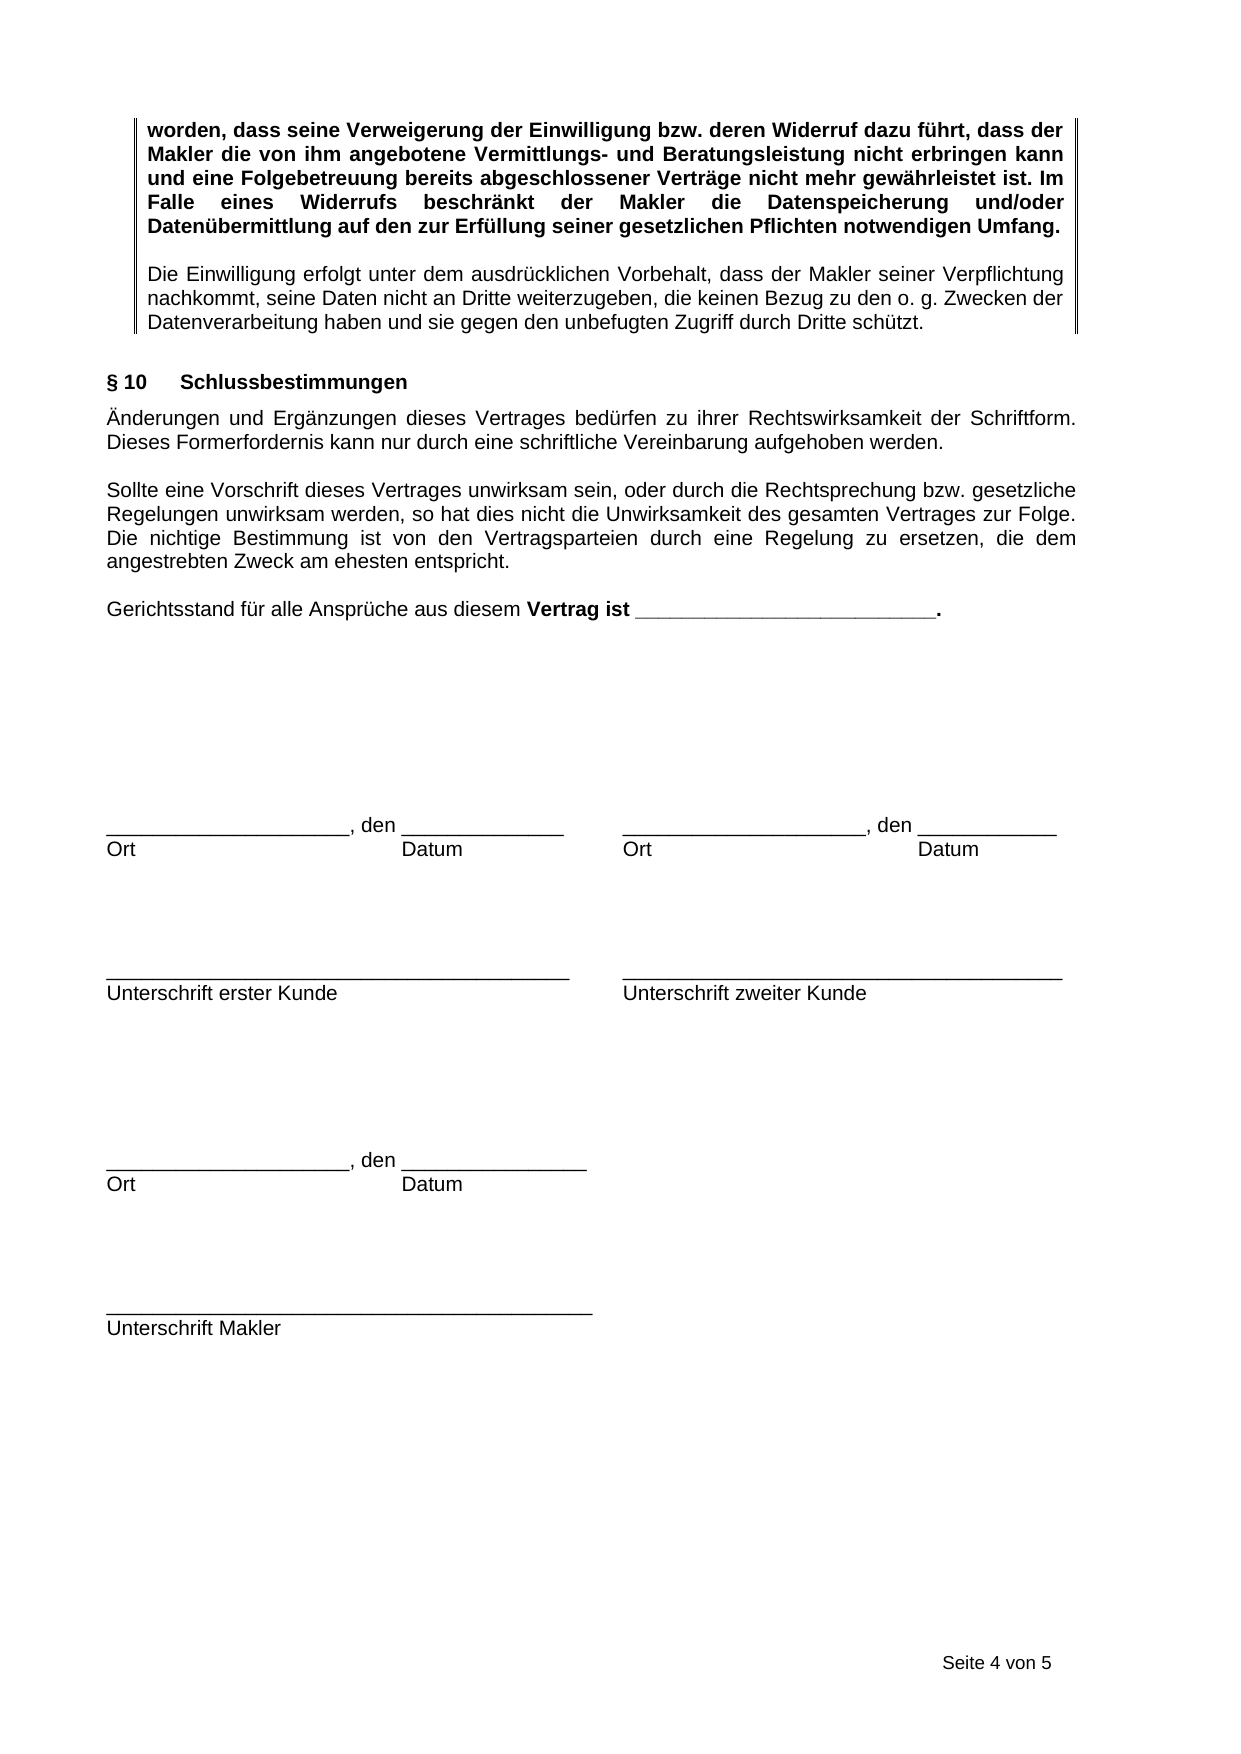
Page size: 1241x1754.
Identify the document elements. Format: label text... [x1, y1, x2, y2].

text Unterschrift erster Kunde Unterschrift zweiter Kunde [106, 981, 1078, 1004]
text Sollte eine Vorschrift dieses Vertrages unwirksam sein, oder durch die Rechtsprechung bzw. gesetzliche Regelungen unwirksam werden, so hat dies nicht die Unwirksamkeit des gesamten Vertrages zur Folge. Die nichtige Bestimmung ist von den Vertragsparteien durch eine Regelung zu ersetzen, die dem angestrebten Zweck am ehesten entspricht. [106, 477, 1078, 573]
text _____________________, den ________________ [106, 1148, 1078, 1172]
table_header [137, 118, 1075, 334]
text ________________________________________ ______________________________________ [106, 957, 1078, 981]
text Änderungen und Ergänzungen dieses Vertrages bedürfen zu ihrer Rechtswirksamkeit der Schriftform. Dieses Formerfordernis kann nur durch eine schriftliche Vereinbarung aufgehoben werden. [106, 406, 1078, 453]
text Unterschrift Makler [106, 1316, 1078, 1340]
text _____________________, den ______________ _____________________, den ____________ [106, 813, 1078, 837]
text § 10 Schlussbestimmungen [106, 370, 1078, 394]
text Gerichtsstand für alle Ansprüche aus diesem Vertrag ist __________________________. [106, 597, 1078, 621]
text Ort Datum Ort Datum [106, 837, 1078, 861]
text __________________________________________ [106, 1292, 1078, 1316]
text Ort Datum [106, 1172, 1078, 1196]
